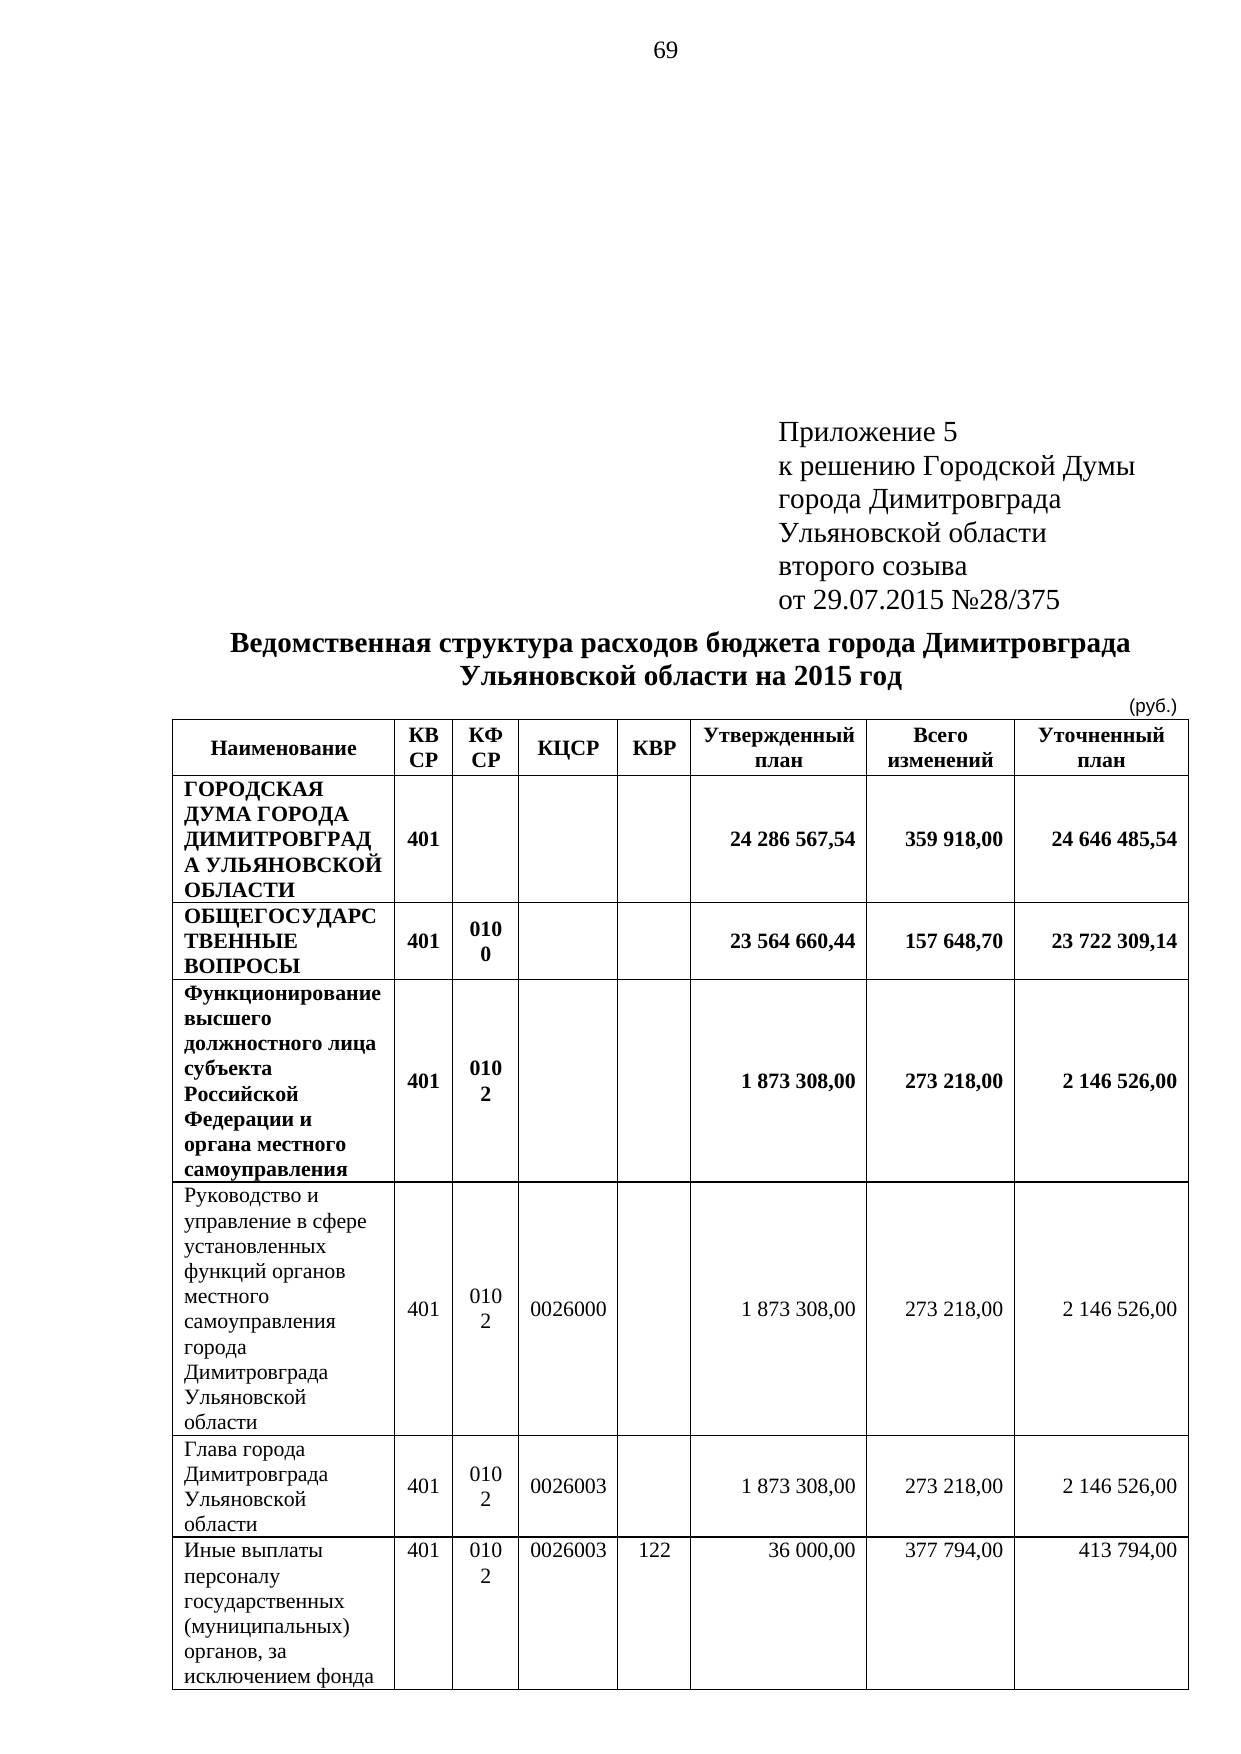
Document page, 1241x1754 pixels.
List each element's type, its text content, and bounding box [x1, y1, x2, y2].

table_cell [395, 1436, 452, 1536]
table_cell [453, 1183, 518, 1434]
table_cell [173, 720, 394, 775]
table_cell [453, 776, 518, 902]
text Приложение 5 [778, 414, 1144, 448]
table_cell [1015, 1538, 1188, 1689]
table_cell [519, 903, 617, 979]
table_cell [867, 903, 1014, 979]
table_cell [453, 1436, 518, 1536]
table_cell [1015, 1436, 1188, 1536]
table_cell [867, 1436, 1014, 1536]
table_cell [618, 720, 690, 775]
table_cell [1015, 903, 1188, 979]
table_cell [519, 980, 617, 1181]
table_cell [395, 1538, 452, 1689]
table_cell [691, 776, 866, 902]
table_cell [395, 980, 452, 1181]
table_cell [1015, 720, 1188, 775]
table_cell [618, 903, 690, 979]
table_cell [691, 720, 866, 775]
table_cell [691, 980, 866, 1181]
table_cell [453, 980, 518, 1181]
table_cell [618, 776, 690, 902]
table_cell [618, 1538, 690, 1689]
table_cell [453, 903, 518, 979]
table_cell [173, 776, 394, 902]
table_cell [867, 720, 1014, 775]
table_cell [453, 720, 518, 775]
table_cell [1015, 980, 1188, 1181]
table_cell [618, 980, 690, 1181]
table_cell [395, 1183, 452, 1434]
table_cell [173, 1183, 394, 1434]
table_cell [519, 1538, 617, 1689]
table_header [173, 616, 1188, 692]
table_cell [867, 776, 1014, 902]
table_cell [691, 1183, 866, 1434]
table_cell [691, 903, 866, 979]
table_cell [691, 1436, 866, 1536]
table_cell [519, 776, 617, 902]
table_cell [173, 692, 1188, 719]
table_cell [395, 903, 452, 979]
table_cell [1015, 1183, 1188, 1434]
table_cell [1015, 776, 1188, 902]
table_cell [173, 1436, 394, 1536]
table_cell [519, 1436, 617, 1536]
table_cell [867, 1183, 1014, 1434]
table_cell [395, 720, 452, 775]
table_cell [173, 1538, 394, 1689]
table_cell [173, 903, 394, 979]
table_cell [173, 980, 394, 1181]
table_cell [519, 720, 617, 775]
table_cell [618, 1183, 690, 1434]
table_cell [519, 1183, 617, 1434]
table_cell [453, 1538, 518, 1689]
text от 29.07.2015 №28/375 [778, 582, 1144, 616]
text к решению Городской Думы города Димитровграда Ульяновской области второго созыва [778, 448, 1144, 582]
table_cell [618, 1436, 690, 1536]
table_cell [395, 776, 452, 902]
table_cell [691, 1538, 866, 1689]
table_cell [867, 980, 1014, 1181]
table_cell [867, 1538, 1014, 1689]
